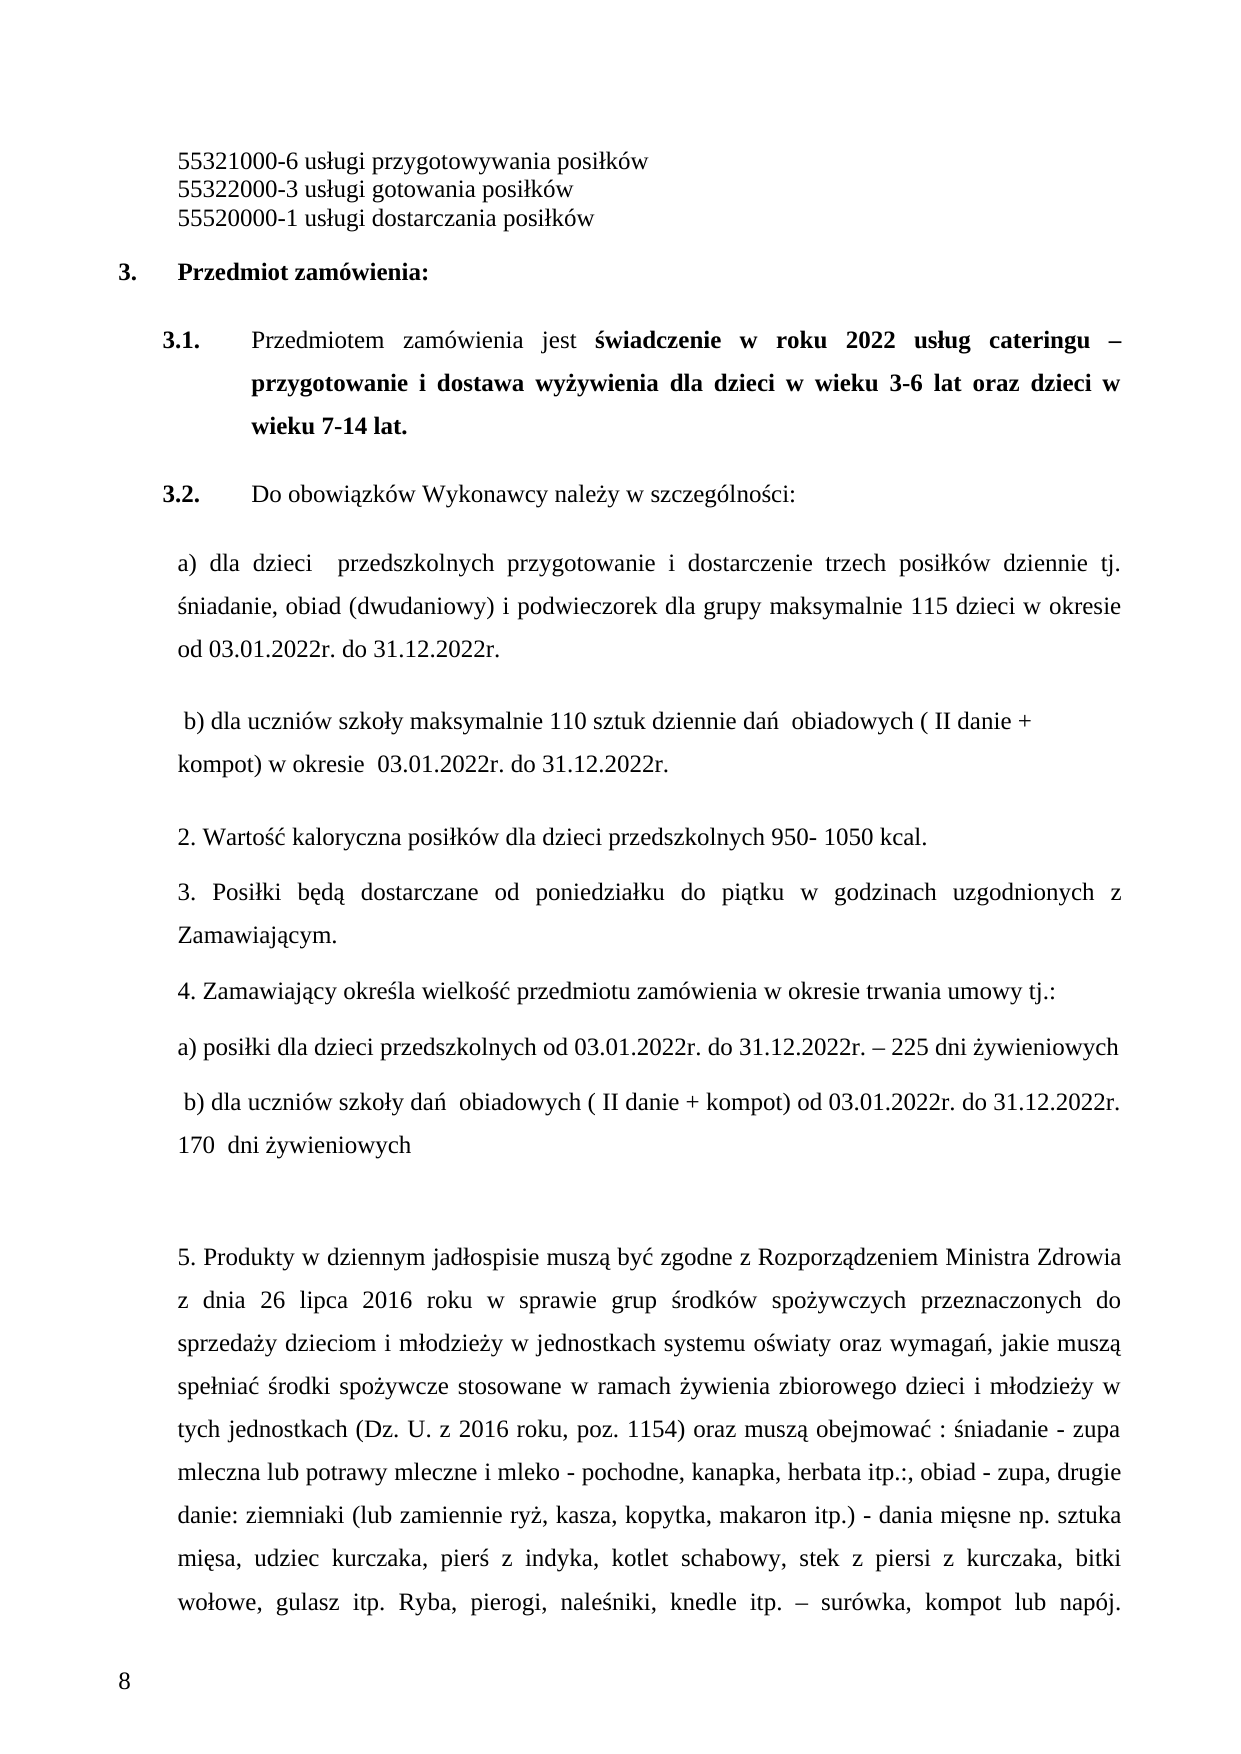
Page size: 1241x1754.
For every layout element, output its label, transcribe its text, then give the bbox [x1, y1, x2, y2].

list Do obowiązków Wykonawcy należy w szczególności: [162, 479, 1122, 508]
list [177, 1242, 1122, 1615]
list a) dla dzieci przedszkolnych przygotowanie i dostarczenie trzech posiłków dziennie tj. śniadanie, obiad (dwudaniowy) i podwieczorek dla grupy maksymalnie 115 dzieci w okresie od 03.01.2022r. do 31.12.2022r. [177, 548, 1122, 663]
list b) dla uczniów szkoły maksymalnie 110 sztuk dziennie dań obiadowych ( II danie + kompot) w okresie 03.01.2022r. do 31.12.2022r. [177, 706, 1122, 778]
list Przedmiot zamówienia: [118, 257, 1122, 286]
list a) posiłki dla dzieci przedszkolnych od 03.01.2022r. do 31.12.2022r. – 225 dni żywieniowych [177, 1032, 1122, 1060]
list b) dla uczniów szkoły dań obiadowych ( II danie + kompot) od 03.01.2022r. do 31.12.2022r. 170 dni żywieniowych [177, 1087, 1122, 1159]
list 2. Wartość kaloryczna posiłków dla dzieci przedszkolnych 950- 1050 kcal. [177, 822, 1122, 850]
list 55321000-6 usługi przygotowywania posiłków 55322000-3 usługi gotowania posiłków 55520000-1 usługi dostarczania posiłków [177, 146, 1122, 232]
list Przedmiotem zamówienia jest świadczenie w roku 2022 usług cateringu – przygotowanie i dostawa wyżywienia dla dzieci w wieku 3-6 lat oraz dzieci w wieku 7-14 lat. [162, 325, 1122, 440]
list 4. Zamawiający określa wielkość przedmiotu zamówienia w okresie trwania umowy tj.: [177, 976, 1122, 1005]
list 3. Posiłki będą dostarczane od poniedziałku do piątku w godzinach uzgodnionych z Zamawiającym. [177, 877, 1122, 949]
